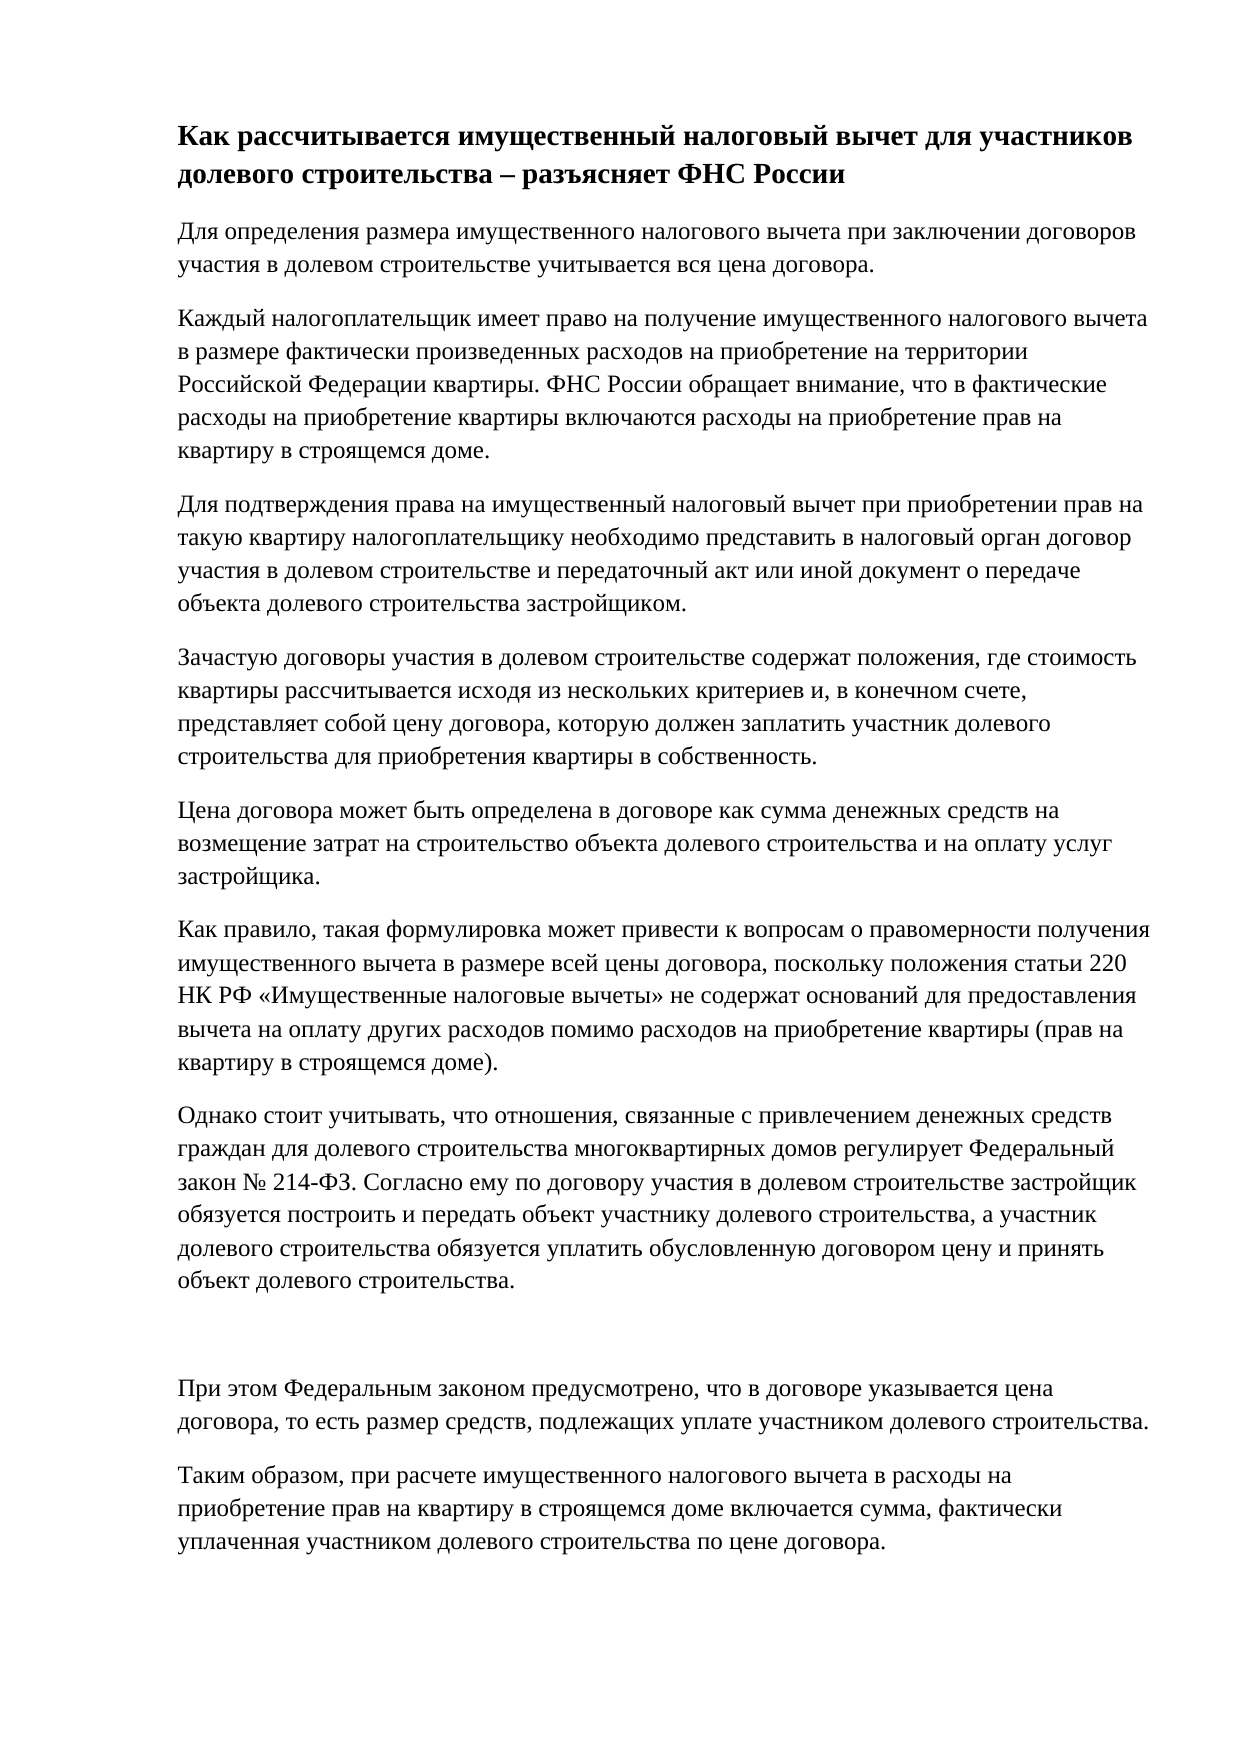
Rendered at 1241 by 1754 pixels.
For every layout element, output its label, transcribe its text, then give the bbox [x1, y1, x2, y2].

text Как правило, такая формулировка может привести к вопросам о правомерности получения имущественного вычета в размере всей цены договора, поскольку положения статьи 220 НК РФ «Имущественные налоговые вычеты» не содержат оснований для предоставления вычета на оплату других расходов помимо расходов на приобретение квартиры (прав на квартиру в строящемся доме). [177, 914, 1152, 1075]
text Как рассчитывается имущественный налоговый вычет для участников долевого строительства – разъясняет ФНС России [177, 118, 1152, 190]
text Для подтверждения права на имущественный налоговый вычет при приобретении прав на такую квартиру налогоплательщику необходимо представить в налоговый орган договор участия в долевом строительстве и передаточный акт или иной документ о передаче объекта долевого строительства застройщиком. [177, 489, 1152, 617]
text Таким образом, при расчете имущественного налогового вычета в расходы на приобретение прав на квартиру в строящемся доме включается сумма, фактически уплаченная участником долевого строительства по цене договора. [177, 1460, 1152, 1555]
text Каждый налогоплательщик имеет право на получение имущественного налогового вычета в размере фактически произведенных расходов на приобретение на территории Российской Федерации квартиры. ФНС России обращает внимание, что в фактические расходы на приобретение квартиры включаются расходы на приобретение прав на квартиру в строящемся доме. [177, 303, 1152, 464]
text При этом Федеральным законом предусмотрено, что в договоре указывается цена договора, то есть размер средств, подлежащих уплате участником долевого строительства. [177, 1373, 1152, 1435]
text Цена договора может быть определена в договоре как сумма денежных средств на возмещение затрат на строительство объекта долевого строительства и на оплату услуг застройщика. [177, 795, 1152, 889]
text Для определения размера имущественного налогового вычета при заключении договоров участия в долевом строительстве учитывается вся цена договора. [177, 216, 1152, 278]
text Зачастую договоры участия в долевом строительстве содержат положения, где стоимость квартиры рассчитывается исходя из нескольких критериев и, в конечном счете, представляет собой цену договора, которую должен заплатить участник долевого строительства для приобретения квартиры в собственность. [177, 642, 1152, 769]
text Однако стоит учитывать, что отношения, связанные с привлечением денежных средств граждан для долевого строительства многоквартирных домов регулирует Федеральный закон № 214-ФЗ. Согласно ему по договору участия в долевом строительстве застройщик обязуется построить и передать объект участнику долевого строительства, а участник долевого строительства обязуется уплатить обусловленную договором цену и принять объект долевого строительства. [177, 1101, 1152, 1294]
